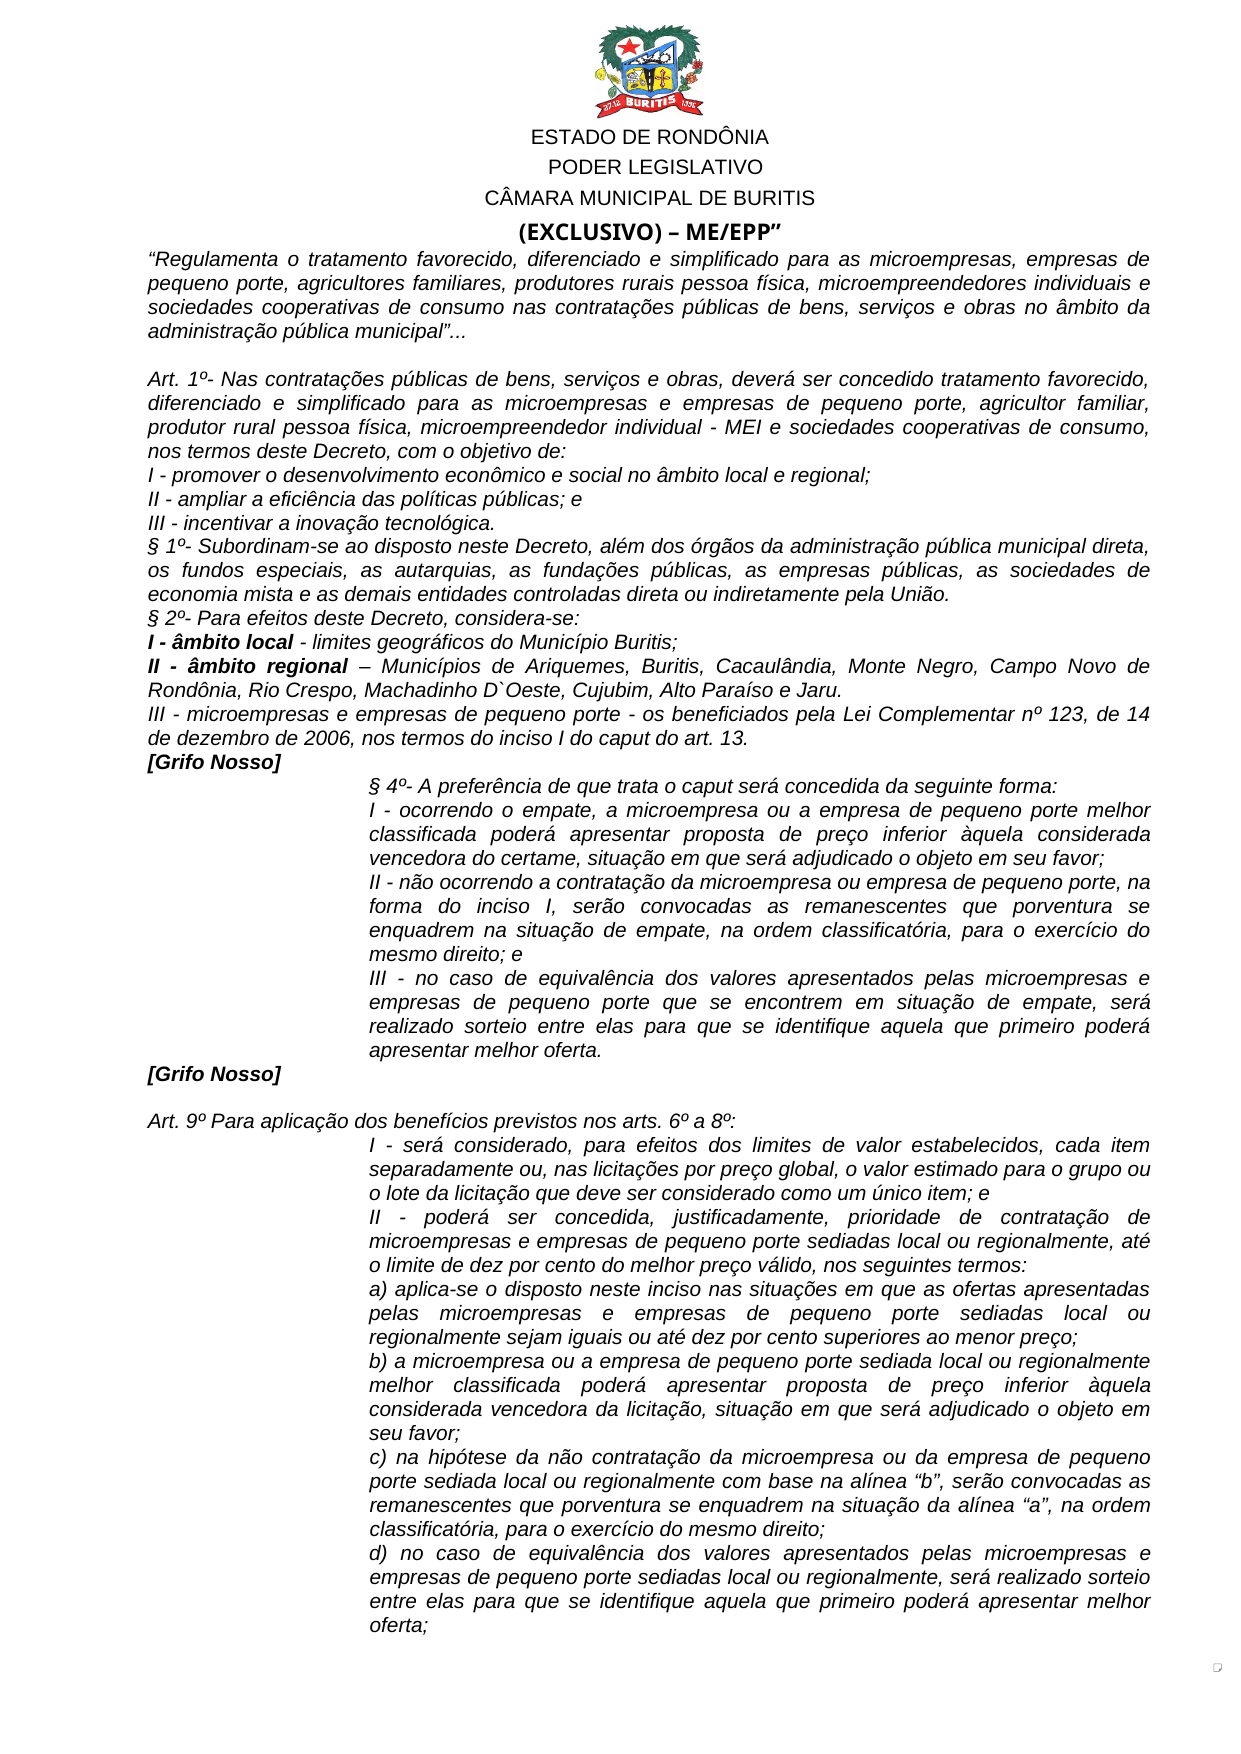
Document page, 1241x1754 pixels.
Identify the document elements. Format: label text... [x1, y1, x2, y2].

text Art. 9º Para aplicação dos benefícios previstos nos arts. 6º a 8º: [148, 1109, 1152, 1133]
text I - âmbito local - limites geográficos do Município Buritis; [148, 630, 1152, 654]
text II - não ocorrendo a contratação da microempresa ou empresa de pequeno porte, na forma do inciso I, serão convocadas as remanescentes que porventura se enquadrem na situação de empate, na ordem classificatória, para o exercício do mesmo direito; e [369, 870, 1152, 966]
text a) aplica-se o disposto neste inciso nas situações em que as ofertas apresentadas pelas microempresas e empresas de pequeno porte sediadas local ou regionalmente sejam iguais ou até dez por cento superiores ao menor preço; [369, 1277, 1152, 1349]
text § 2º- Para efeitos deste Decreto, considera-se: [148, 606, 1152, 630]
text I - promover o desenvolvimento econômico e social no âmbito local e regional; [148, 462, 1152, 486]
text [Grifo Nosso] [148, 1061, 1152, 1085]
text c) na hipótese da não contratação da microempresa ou da empresa de pequeno porte sediada local ou regionalmente com base na alínea “b”, serão convocadas as remanescentes que porventura se enquadrem na situação da alínea “a”, na ordem classificatória, para o exercício do mesmo direito; [369, 1445, 1152, 1541]
text II - âmbito regional – Municípios de Ariquemes, Buritis, Cacaulândia, Monte Negro, Campo Novo de Rondônia, Rio Crespo, Machadinho D`Oeste, Cujubim, Alto Paraíso e Jaru. [148, 654, 1152, 702]
text I - será considerado, para efeitos dos limites de valor estabelecidos, cada item separadamente ou, nas licitações por preço global, o valor estimado para o grupo ou o lote da licitação que deve ser considerado como um único item; e [369, 1133, 1152, 1205]
text d) no caso de equivalência dos valores apresentados pelas microempresas e empresas de pequeno porte sediadas local ou regionalmente, será realizado sorteio entre elas para que se identifique aquela que primeiro poderá apresentar melhor oferta; [369, 1541, 1152, 1636]
text II - poderá ser concedida, justificadamente, prioridade de contratação de microempresas e empresas de pequeno porte sediadas local ou regionalmente, até o limite de dez por cento do melhor preço válido, nos seguintes termos: [369, 1205, 1152, 1277]
text Art. 1º- Nas contratações públicas de bens, serviços e obras, deverá ser concedido tratamento favorecido, diferenciado e simplificado para as microempresas e empresas de pequeno porte, agricultor familiar, produtor rural pessoa física, microempreendedor individual - MEI e sociedades cooperativas de consumo, nos termos deste Decreto, com o objetivo de: [148, 367, 1152, 462]
text II - ampliar a eficiência das políticas públicas; e [148, 486, 1152, 510]
text [Grifo Nosso] [148, 750, 1152, 774]
text “Regulamenta o tratamento favorecido, diferenciado e simplificado para as microempresas, empresas de pequeno porte, agricultores familiares, produtores rurais pessoa física, microempreendedores individuais e sociedades cooperativas de consumo nas contratações públicas de bens, serviços e obras no âmbito da administração pública municipal”... [148, 247, 1152, 343]
picture [594, 25, 706, 119]
text b) a microempresa ou a empresa de pequeno porte sediada local ou regionalmente melhor classificada poderá apresentar proposta de preço inferior àquela considerada vencedora da licitação, situação em que será adjudicado o objeto em seu favor; [369, 1349, 1152, 1445]
text I - ocorrendo o empate, a microempresa ou a empresa de pequeno porte melhor classificada poderá apresentar proposta de preço inferior àquela considerada vencedora do certame, situação em que será adjudicado o objeto em seu favor; [369, 798, 1152, 870]
text III - incentivar a inovação tecnológica. [148, 510, 1152, 534]
text § 1º- Subordinam-se ao disposto neste Decreto, além dos órgãos da administração pública municipal direta, os fundos especiais, as autarquias, as fundações públicas, as empresas públicas, as sociedades de economia mista e as demais entidades controladas direta ou indiretamente pela União. [148, 534, 1152, 606]
text III - microempresas e empresas de pequeno porte - os beneficiados pela Lei Complementar nº 123, de 14 de dezembro de 2006, nos termos do inciso I do caput do art. 13. [148, 702, 1152, 750]
text § 4º- A preferência de que trata o caput será concedida da seguinte forma: [295, 774, 1152, 798]
text III - no caso de equivalência dos valores apresentados pelas microempresas e empresas de pequeno porte que se encontrem em situação de empate, será realizado sorteio entre elas para que se identifique aquela que primeiro poderá apresentar melhor oferta. [369, 966, 1152, 1061]
